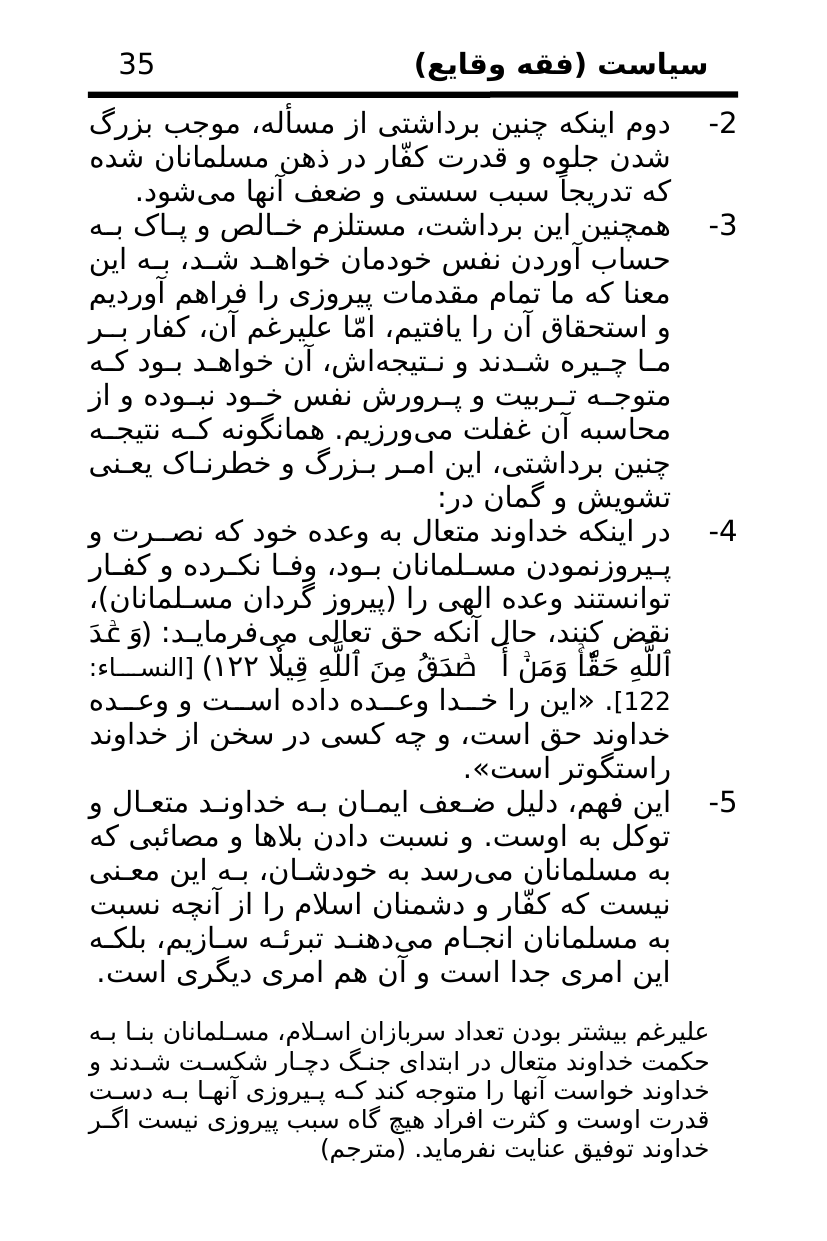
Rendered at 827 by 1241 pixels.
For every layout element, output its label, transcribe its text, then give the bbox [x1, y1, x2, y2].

list این فهم، دلیل ضعف ایمان به خداوند متعال و توکل به اوست. و نسبت دادن بلاها و مصائبی که به مسلمانان می‌رسد به خودشان، به این معنی نیست که کفّار و دشمنان اسلام را از آنچه نسبت به مسلمانان انجام می‌دهند تبرئه سازیم، بلکه این امری جدا است و آن هم امری دیگری است. [89, 786, 708, 989]
list در اینکه خداوند متعال به وعده خود که نصرت و پیروزنمودن مسلمانان بود، وفا نکرده و کفار توانستند وعده الهی را (پیروز گردان مسلمانان)، نقض کنند، حال آنکه حق تعالی می‌فرماید: ﴿وَعۡدَ ٱللَّهِ حَقّٗاۚ وَمَنۡ أَصۡدَقُ مِنَ ٱللَّهِ قِيلٗا ١٢٢﴾ [النساء: 122]. «این را خدا وعده داده است و وعده خداوند حق است، و چه کسی در سخن از خداوند راستگوتر است». [89, 514, 708, 786]
list همچنین این برداشت، مستلزم خالص و پاک به حساب آوردن نفس خودمان خواهد شد، به این معنا که ما تمام مقدمات پیروزی را فراهم آوردیم و استحقاق آن را یافتیم، امّا علیرغم آن، کفار بر ما چیره شدند و نتیجه‌اش، آن خواهد بود که متوجه تربیت و پرورش نفس خود نبوده و از محاسبه آن غفلت می‌ورزیم. همانگونه که نتیجه چنین برداشتی، این امر بزرگ و خطرناک یعنی تشویش و گمان در: [89, 208, 708, 514]
list دوم اینکه چنین برداشتی از مسأله، موجب بزرگ شدن جلوه و قدرت کفّار در ذهن مسلمانان شده که تدریجاً سبب سستی و ضعف آنها می‌شود. [89, 106, 708, 208]
